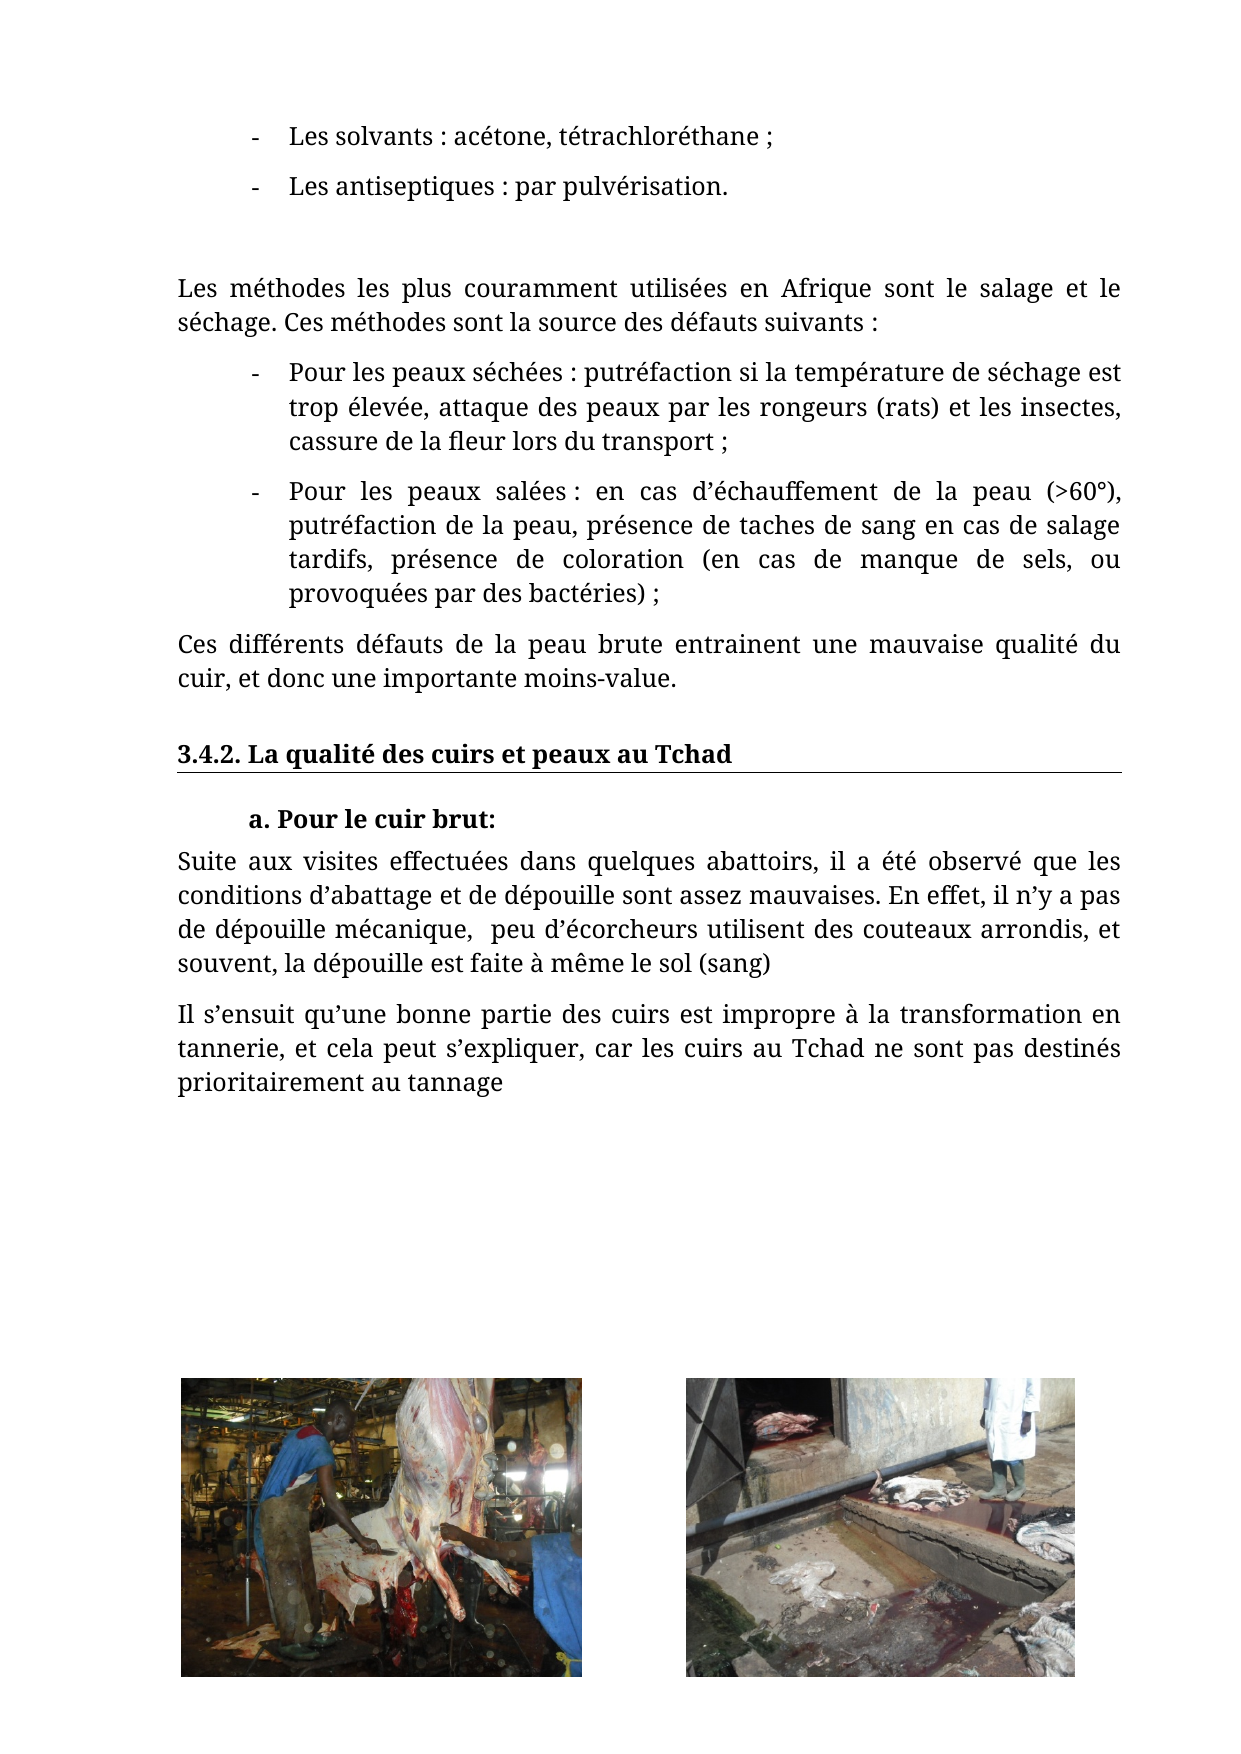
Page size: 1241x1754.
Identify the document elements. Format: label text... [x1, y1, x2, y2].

subtitle La qualité des cuirs et peaux au Tchad [177, 737, 1122, 772]
list Les antiseptiques : par pulvérisation. [251, 169, 1122, 203]
list Les solvants : acétone, tétrachloréthane ; [251, 118, 1122, 152]
picture [686, 1378, 1075, 1677]
text Il s’ensuit qu’une bonne partie des cuirs est impropre à la transformation en tannerie, et cela peut s’expliquer, car les cuirs au Tchad ne sont pas destinés prioritairement au tannage [177, 997, 1122, 1099]
text Suite aux visites effectuées dans quelques abattoirs, il a été observé que les conditions d’abattage et de dépouille sont assez mauvaises. En effet, il n’y a pas de dépouille mécanique, peu d’écorcheurs utilisent des couteaux arrondis, et souvent, la dépouille est faite à même le sol (sang) [177, 844, 1122, 980]
list Pour les peaux salées : en cas d’échauffement de la peau (>60°), putréfaction de la peau, présence de taches de sang en cas de salage tardifs, présence de coloration (en cas de manque de sels, ou provoquées par des bactéries) ; [251, 474, 1122, 610]
text Les méthodes les plus couramment utilisées en Afrique sont le salage et le séchage. Ces méthodes sont la source des défauts suivants : [177, 270, 1122, 338]
subtitle Pour le cuir brut: [248, 802, 1122, 836]
text Ces différents défauts de la peau brute entrainent une mauvaise qualité du cuir, et donc une importante moins-value. [177, 627, 1122, 695]
list Pour les peaux séchées : putréfaction si la température de séchage est trop élevée, attaque des peaux par les rongeurs (rats) et les insectes, cassure de la fleur lors du transport ; [251, 355, 1122, 457]
picture [181, 1378, 582, 1677]
